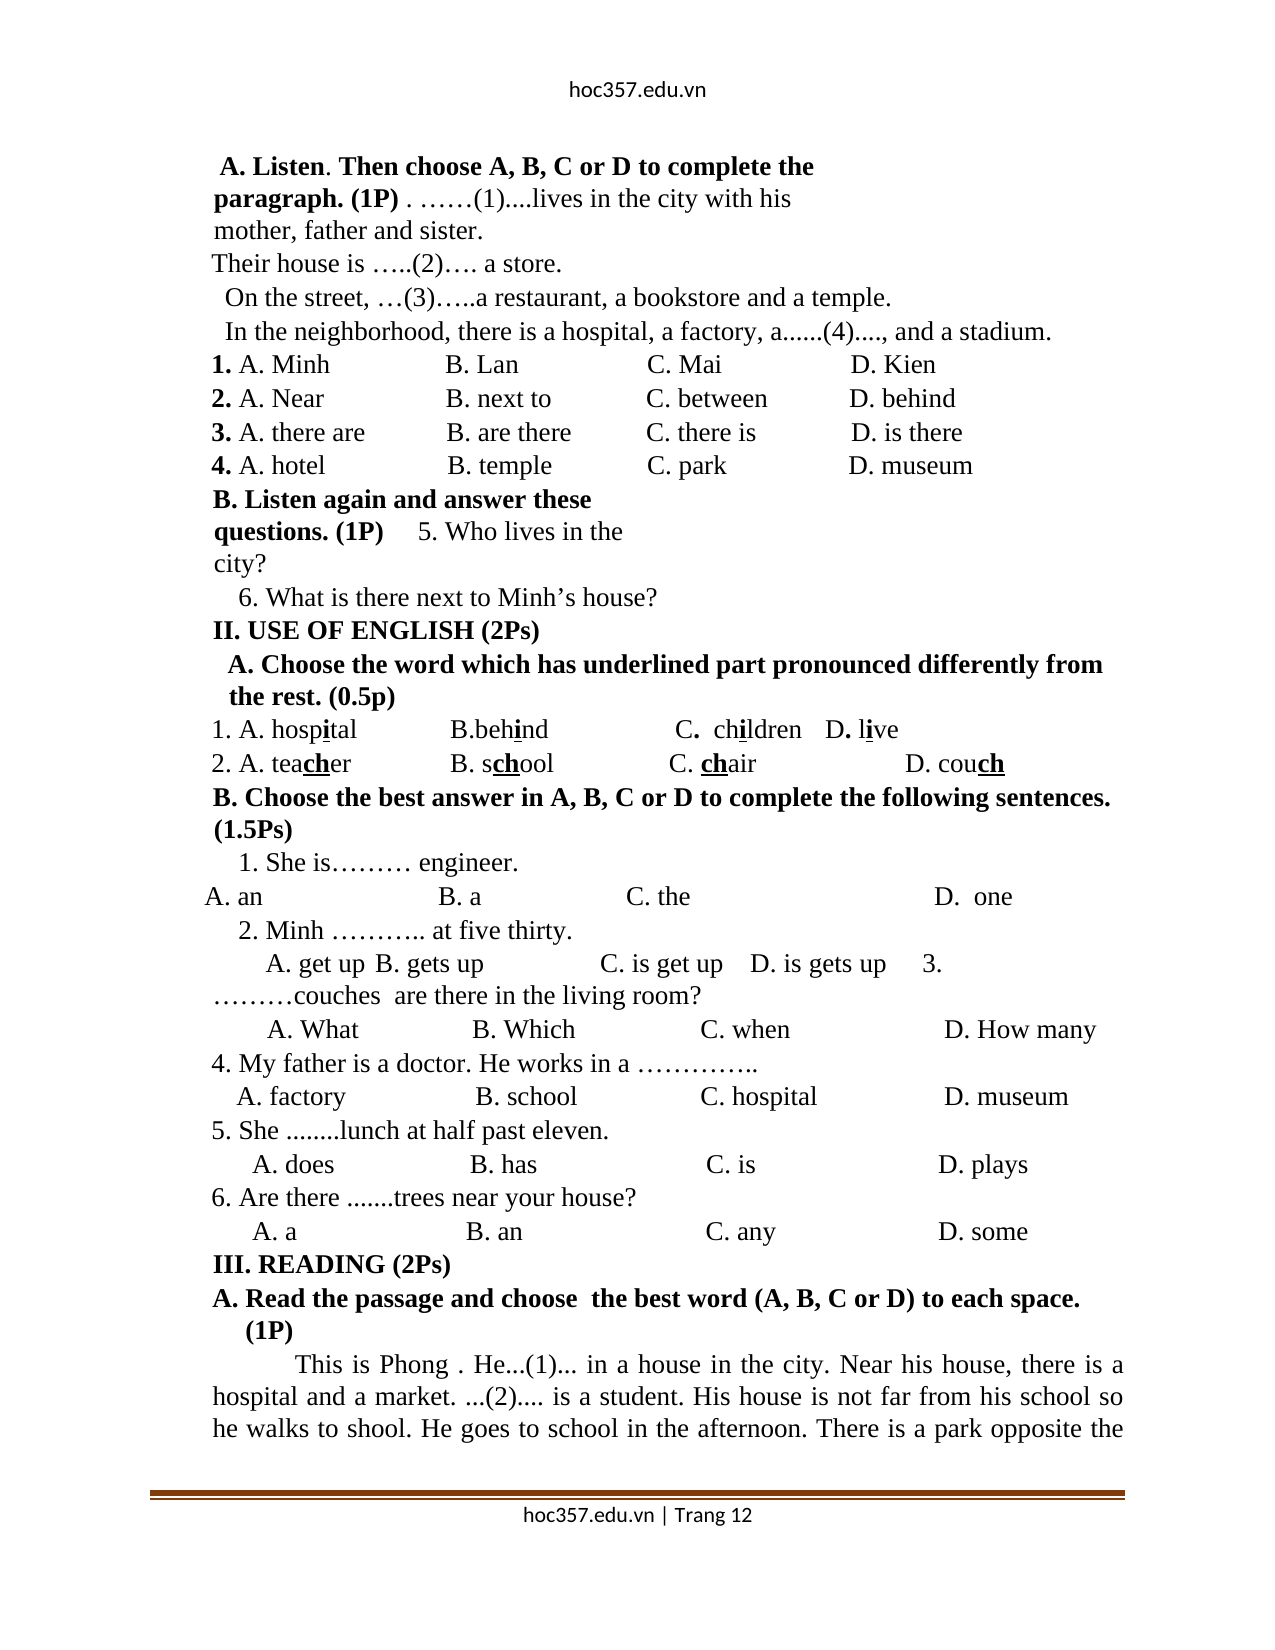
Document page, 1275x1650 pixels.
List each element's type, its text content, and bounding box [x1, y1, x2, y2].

text Their house is …..(2)…. a store. [211, 248, 1125, 279]
text III. READING (2Ps) [213, 1249, 1125, 1280]
text A. an B. a C. the D. one [150, 880, 1125, 911]
text II. USE OF ENGLISH (2Ps) [213, 614, 1125, 646]
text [211, 1348, 1125, 1443]
text A. get up B. gets up C. is get up D. is gets up 3. ………couches are there in the living room? [211, 947, 943, 1011]
list A. there are B. are there C. there is D. is there [211, 416, 1125, 447]
list A. Minh B. Lan C. Mai D. Kien [211, 348, 1125, 380]
list My father is a doctor. He works in a ………….. [211, 1047, 1125, 1078]
text A. What B. Which C. when D. How many [150, 1013, 1125, 1044]
text A. does B. has C. is D. plays [211, 1148, 1125, 1179]
list A. Near B. next to C. between D. behind [211, 382, 1125, 413]
text A. a B. an C. any D. some [211, 1215, 1125, 1246]
text 1. She is……… engineer. [211, 847, 1125, 878]
list She ........lunch at half past eleven. [211, 1114, 1125, 1145]
text B. Choose the best answer in A, B, C or D to complete the following sentences. (1.5Ps) [213, 781, 1125, 844]
list A. hospital B.behind C. children D. live [211, 714, 1125, 745]
list Are there .......trees near your house? [211, 1181, 1125, 1212]
text A. Listen. Then choose A, B, C or D to complete the paragraph. (1P) . ……(1)....lives in the city with his mother, father and sister. [213, 150, 863, 245]
list A. hotel B. temple C. park D. museum [211, 449, 1125, 481]
text 6. What is there next to Minh’s house? [211, 581, 1125, 612]
text On the street, …(3)…..a restaurant, a bookstore and a temple. [211, 281, 1125, 312]
list A. teacher B. school C. chair D. couch [211, 747, 1125, 778]
text B. Listen again and answer these questions. (1P) 5. Who lives in the city? [213, 483, 633, 578]
text A. factory B. school C. hospital D. museum [150, 1080, 1125, 1112]
text 2. Minh ……….. at five thirty. [211, 914, 1125, 945]
text A. Choose the word which has underlined part pronounced differently from the rest. (0.5p) [227, 648, 1125, 711]
list Read the passage and choose the best word (A, B, C or D) to each space. (1P) [212, 1282, 1125, 1345]
text In the neighborhood, there is a hospital, a factory, a......(4)...., and a stadium. [211, 315, 1125, 346]
